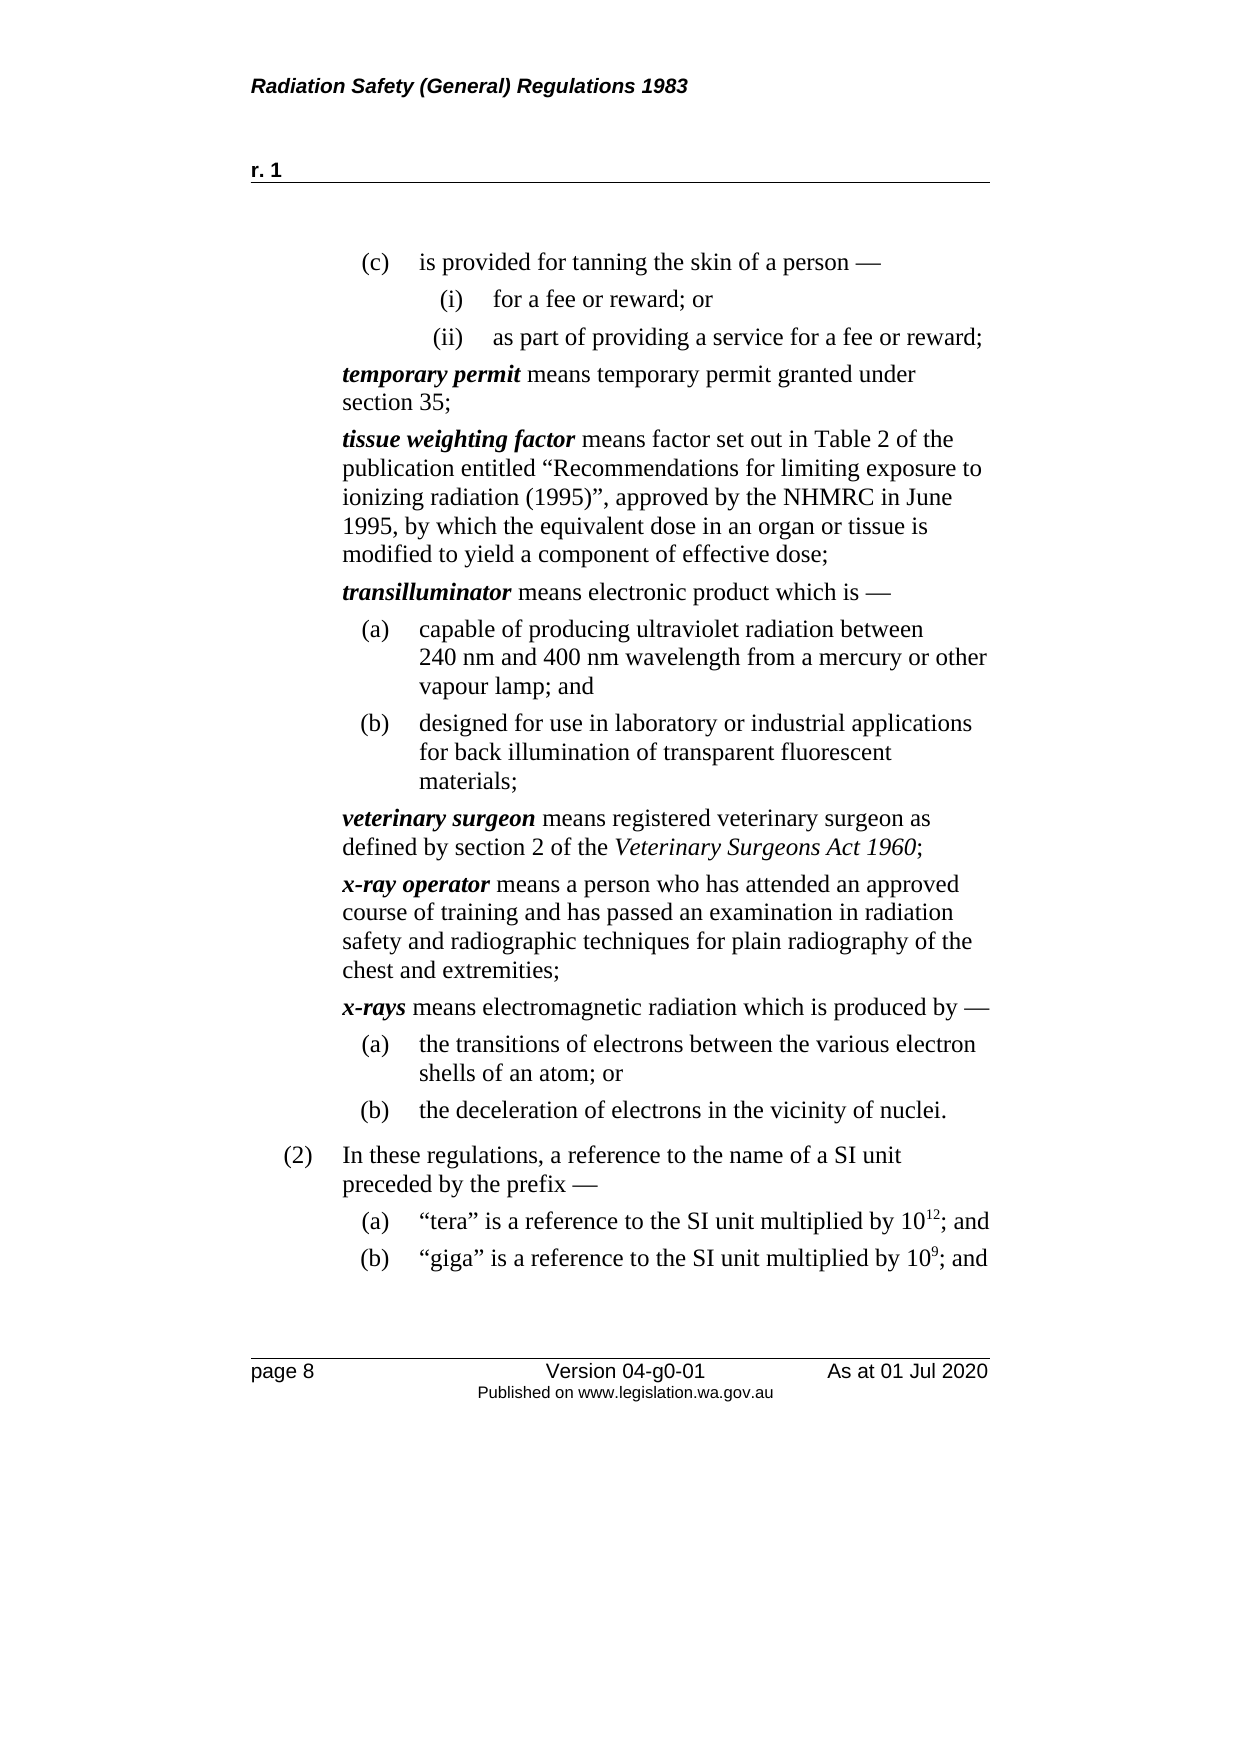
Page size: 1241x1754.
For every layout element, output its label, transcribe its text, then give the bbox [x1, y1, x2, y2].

text transilluminator means electronic product which is — [251, 577, 990, 605]
text x-ray operator means a person who has attended an approved course of training and has passed an examination in radiation safety and radiographic techniques for plain radiography of the chest and extremities; [251, 869, 990, 984]
text (i) for a fee or reward; or [251, 284, 990, 313]
text (a) the transitions of electrons between the various electron shells of an atom; or [251, 1029, 990, 1087]
text (ii) as part of providing a service for a fee or reward; [251, 322, 990, 350]
text (a) capable of producing ultraviolet radiation between 240 nm and 400 nm wavelength from a mercury or other vapour lamp; and [251, 614, 990, 700]
text tissue weighting factor means factor set out in Table 2 of the publication entitled “Recommendations for limiting exposure to ionizing radiation (1995)”, approved by the NHMRC in June 1995, by which the equivalent dose in an organ or tissue is modified to yield a component of effective dose; [251, 424, 990, 568]
text (b) the deceleration of electrons in the vicinity of nuclei. [251, 1095, 990, 1124]
text x-rays means electromagnetic radiation which is produced by — [251, 992, 990, 1021]
text (a) “tera” is a reference to the SI unit multiplied by 1012; and [251, 1206, 990, 1235]
text (b) “giga” is a reference to the SI unit multiplied by 109; and [251, 1243, 990, 1272]
text (c) is provided for tanning the skin of a person — [251, 247, 990, 276]
text (2) In these regulations, a reference to the name of a SI unit preceded by the prefix — [251, 1140, 990, 1198]
text veterinary surgeon means registered veterinary surgeon as defined by section 2 of the Veterinary Surgeons Act 1960; [251, 803, 990, 860]
text temporary permit means temporary permit granted under section 35; [251, 359, 990, 416]
text (b) designed for use in laboratory or industrial applications for back illumination of transparent fluorescent materials; [251, 708, 990, 794]
